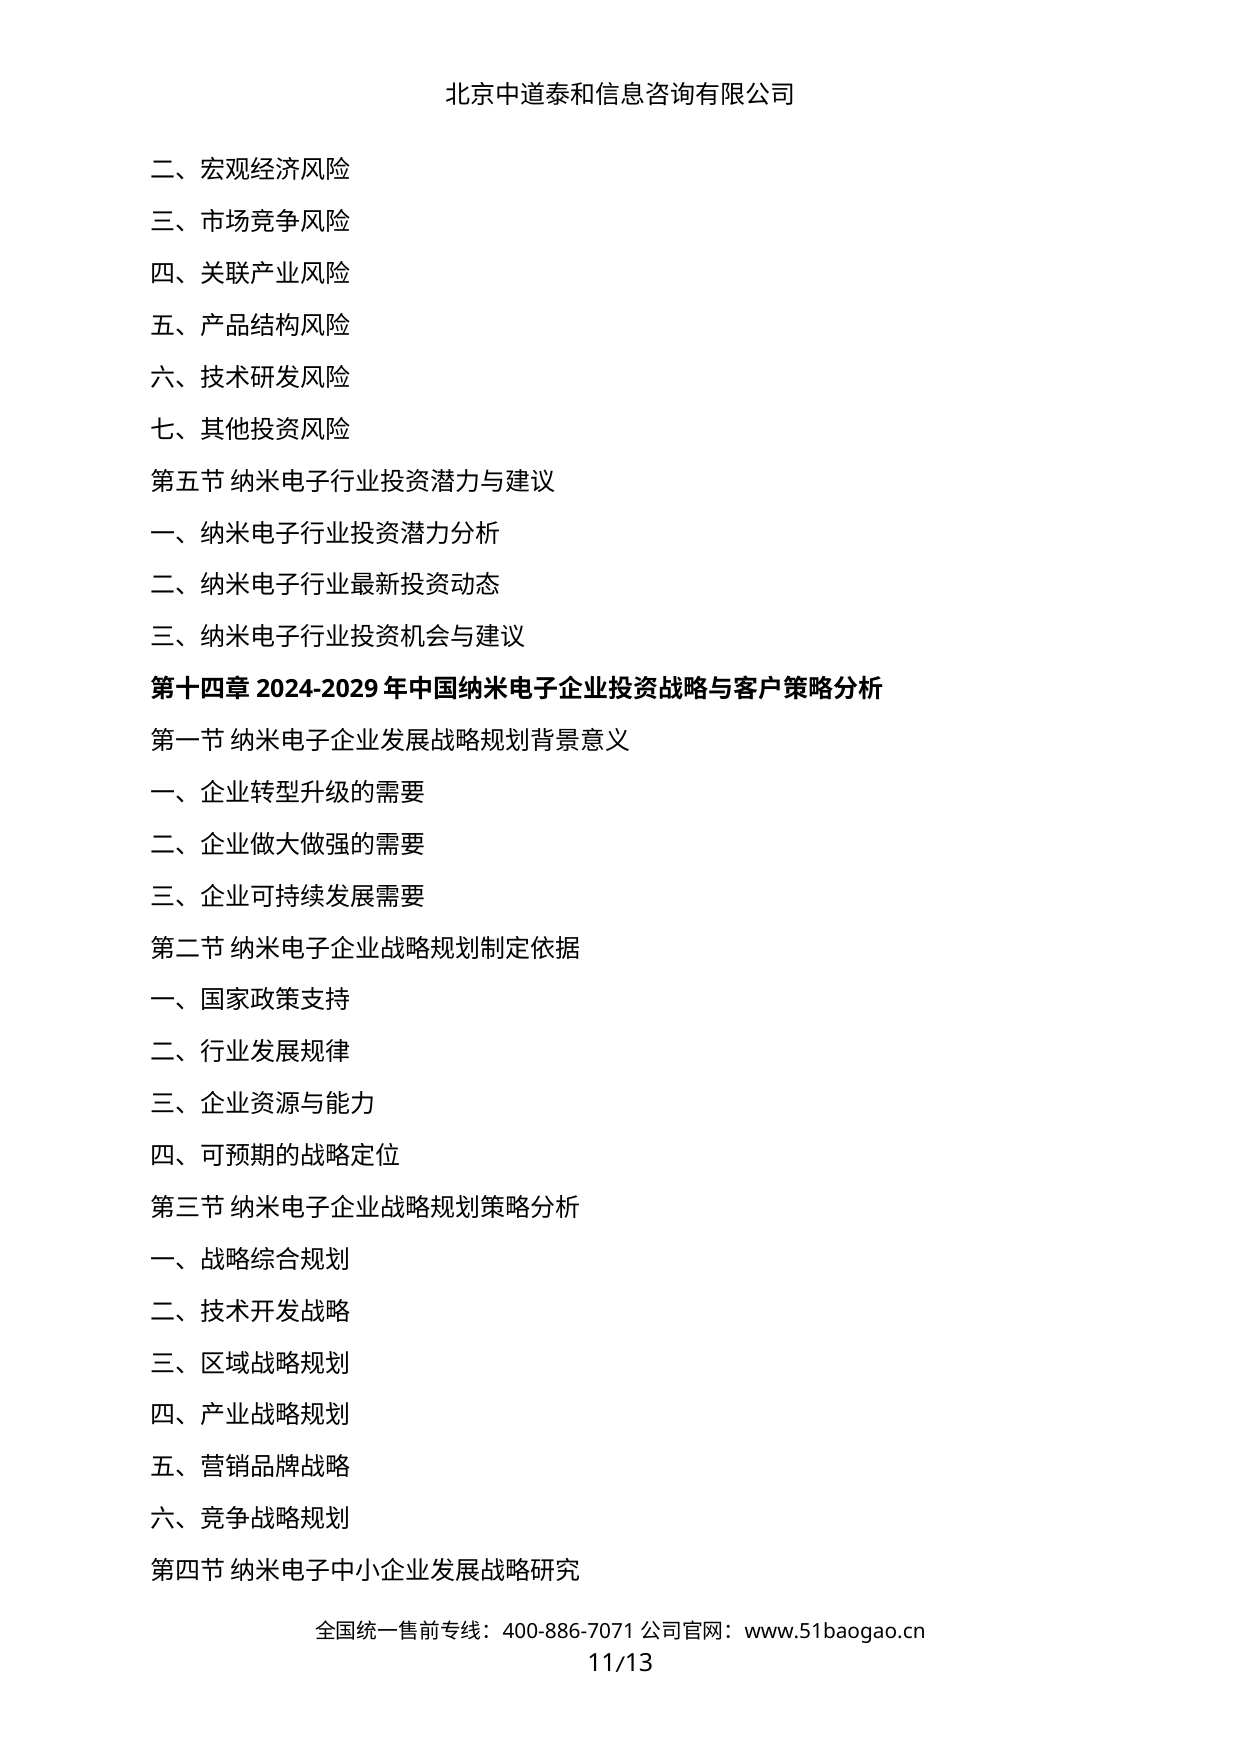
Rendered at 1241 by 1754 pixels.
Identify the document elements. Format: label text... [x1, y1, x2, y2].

text 二、企业做大做强的需要 [150, 824, 1090, 861]
text 五、产品结构风险 [150, 306, 1090, 342]
text 一、国家政策支持 [150, 980, 1090, 1016]
text 三、市场竞争风险 [150, 202, 1090, 238]
text 三、企业资源与能力 [150, 1084, 1090, 1120]
text 第十四章 2024-2029年中国纳米电子企业投资战略与客户策略分析 [150, 669, 1090, 705]
text 四、产业战略规划 [150, 1395, 1090, 1431]
text 二、宏观经济风险 [150, 150, 1090, 186]
text 二、纳米电子行业最新投资动态 [150, 565, 1090, 601]
text 第四节 纳米电子中小企业发展战略研究 [150, 1551, 1090, 1587]
text 第一节 纳米电子企业发展战略规划背景意义 [150, 721, 1090, 757]
text 七、其他投资风险 [150, 409, 1090, 446]
text 三、区域战略规划 [150, 1343, 1090, 1379]
text 六、技术研发风险 [150, 357, 1090, 394]
text 一、战略综合规划 [150, 1239, 1090, 1276]
text 三、纳米电子行业投资机会与建议 [150, 617, 1090, 653]
text 一、企业转型升级的需要 [150, 772, 1090, 809]
text 二、行业发展规律 [150, 1032, 1090, 1068]
text 第五节 纳米电子行业投资潜力与建议 [150, 461, 1090, 497]
text 五、营销品牌战略 [150, 1447, 1090, 1483]
text 四、可预期的战略定位 [150, 1136, 1090, 1172]
text 四、关联产业风险 [150, 254, 1090, 290]
text 第二节 纳米电子企业战略规划制定依据 [150, 928, 1090, 964]
text 六、竞争战略规划 [150, 1499, 1090, 1535]
text 第三节 纳米电子企业战略规划策略分析 [150, 1187, 1090, 1224]
text 一、纳米电子行业投资潜力分析 [150, 513, 1090, 549]
text 三、企业可持续发展需要 [150, 876, 1090, 912]
text 二、技术开发战略 [150, 1291, 1090, 1327]
